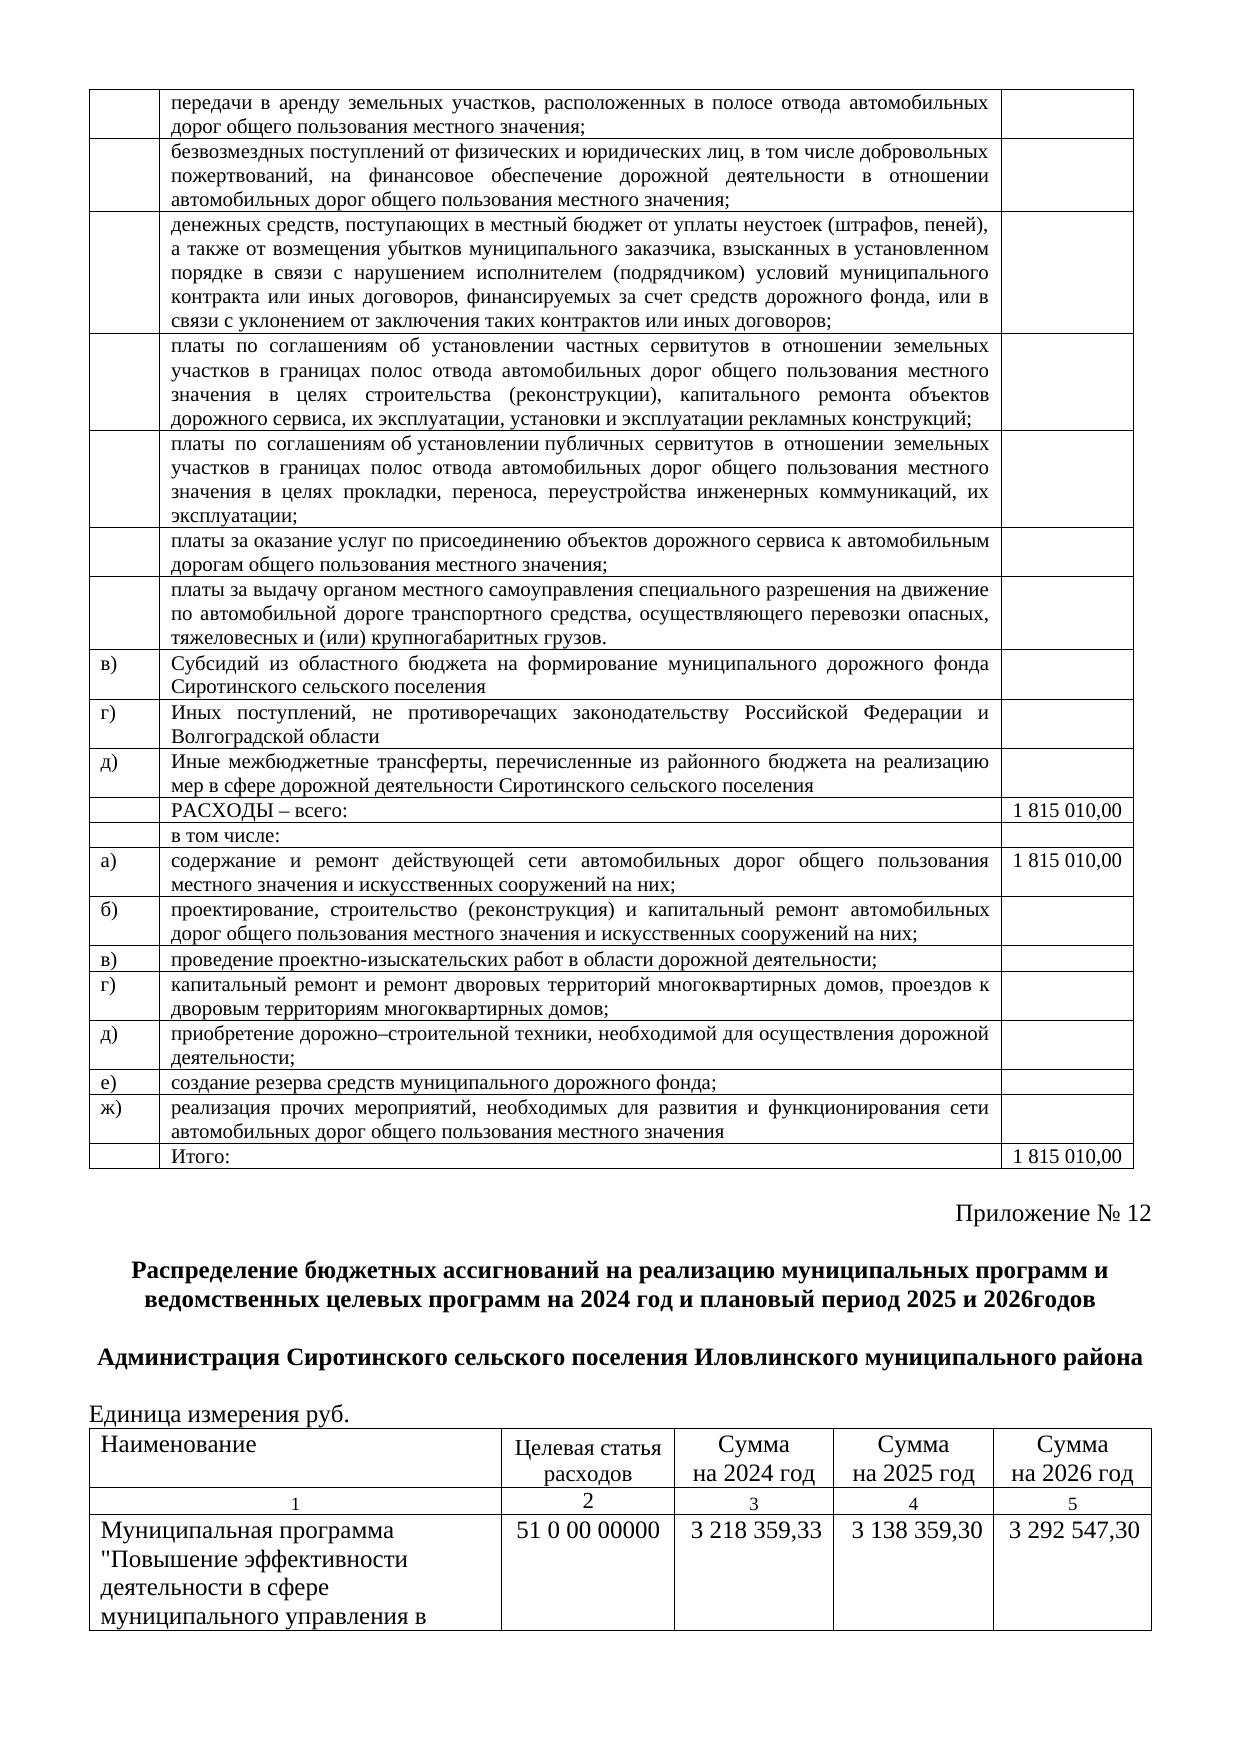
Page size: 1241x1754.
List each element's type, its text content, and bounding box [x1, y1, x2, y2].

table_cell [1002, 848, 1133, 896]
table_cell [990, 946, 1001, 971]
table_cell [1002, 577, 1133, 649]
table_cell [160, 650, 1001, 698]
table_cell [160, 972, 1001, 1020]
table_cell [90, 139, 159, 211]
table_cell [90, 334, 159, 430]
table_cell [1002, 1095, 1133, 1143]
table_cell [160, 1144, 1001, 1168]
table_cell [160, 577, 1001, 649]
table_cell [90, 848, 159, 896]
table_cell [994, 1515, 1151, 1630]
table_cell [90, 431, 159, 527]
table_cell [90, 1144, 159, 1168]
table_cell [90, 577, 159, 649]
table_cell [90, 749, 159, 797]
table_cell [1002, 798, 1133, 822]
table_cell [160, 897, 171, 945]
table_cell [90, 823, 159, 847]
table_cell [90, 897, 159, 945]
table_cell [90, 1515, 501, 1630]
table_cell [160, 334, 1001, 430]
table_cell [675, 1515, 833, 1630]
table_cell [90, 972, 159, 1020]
text Единица измерения руб. [89, 1399, 1152, 1428]
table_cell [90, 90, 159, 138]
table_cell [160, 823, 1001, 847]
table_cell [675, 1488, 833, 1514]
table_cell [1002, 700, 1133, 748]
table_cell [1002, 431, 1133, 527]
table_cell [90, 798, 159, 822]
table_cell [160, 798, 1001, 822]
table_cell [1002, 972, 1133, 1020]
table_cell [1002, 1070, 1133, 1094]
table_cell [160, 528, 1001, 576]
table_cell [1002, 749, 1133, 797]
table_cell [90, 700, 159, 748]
text Распределение бюджетных ассигнований на реализацию муниципальных программ и ведомственных целевых программ на 2024 год и плановый период 2025 и 2026годов [89, 1256, 1152, 1313]
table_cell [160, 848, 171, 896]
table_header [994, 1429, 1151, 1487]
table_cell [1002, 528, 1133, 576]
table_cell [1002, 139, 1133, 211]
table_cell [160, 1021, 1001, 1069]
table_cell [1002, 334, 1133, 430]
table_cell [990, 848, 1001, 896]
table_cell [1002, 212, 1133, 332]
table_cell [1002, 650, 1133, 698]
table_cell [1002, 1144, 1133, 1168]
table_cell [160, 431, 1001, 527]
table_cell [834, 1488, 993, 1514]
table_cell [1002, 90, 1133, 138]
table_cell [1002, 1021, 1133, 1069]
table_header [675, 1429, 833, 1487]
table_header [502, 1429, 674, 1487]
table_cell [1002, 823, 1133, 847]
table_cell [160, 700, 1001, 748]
text Администрация Сиротинского сельского поселения Иловлинского муниципального района [89, 1342, 1152, 1371]
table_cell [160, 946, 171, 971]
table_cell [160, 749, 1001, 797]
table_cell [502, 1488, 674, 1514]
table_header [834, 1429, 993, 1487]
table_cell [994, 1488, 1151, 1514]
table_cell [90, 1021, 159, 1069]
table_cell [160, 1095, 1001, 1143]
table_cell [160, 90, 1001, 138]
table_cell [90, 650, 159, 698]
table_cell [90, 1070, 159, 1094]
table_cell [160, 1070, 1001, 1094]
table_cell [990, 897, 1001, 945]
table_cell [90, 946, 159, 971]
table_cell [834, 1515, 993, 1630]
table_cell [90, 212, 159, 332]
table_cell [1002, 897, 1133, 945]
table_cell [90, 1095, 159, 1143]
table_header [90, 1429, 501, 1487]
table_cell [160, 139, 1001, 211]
text Приложение № 12 [89, 1198, 1152, 1227]
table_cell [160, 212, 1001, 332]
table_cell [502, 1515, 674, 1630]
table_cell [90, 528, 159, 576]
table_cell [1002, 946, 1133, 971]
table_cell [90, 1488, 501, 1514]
